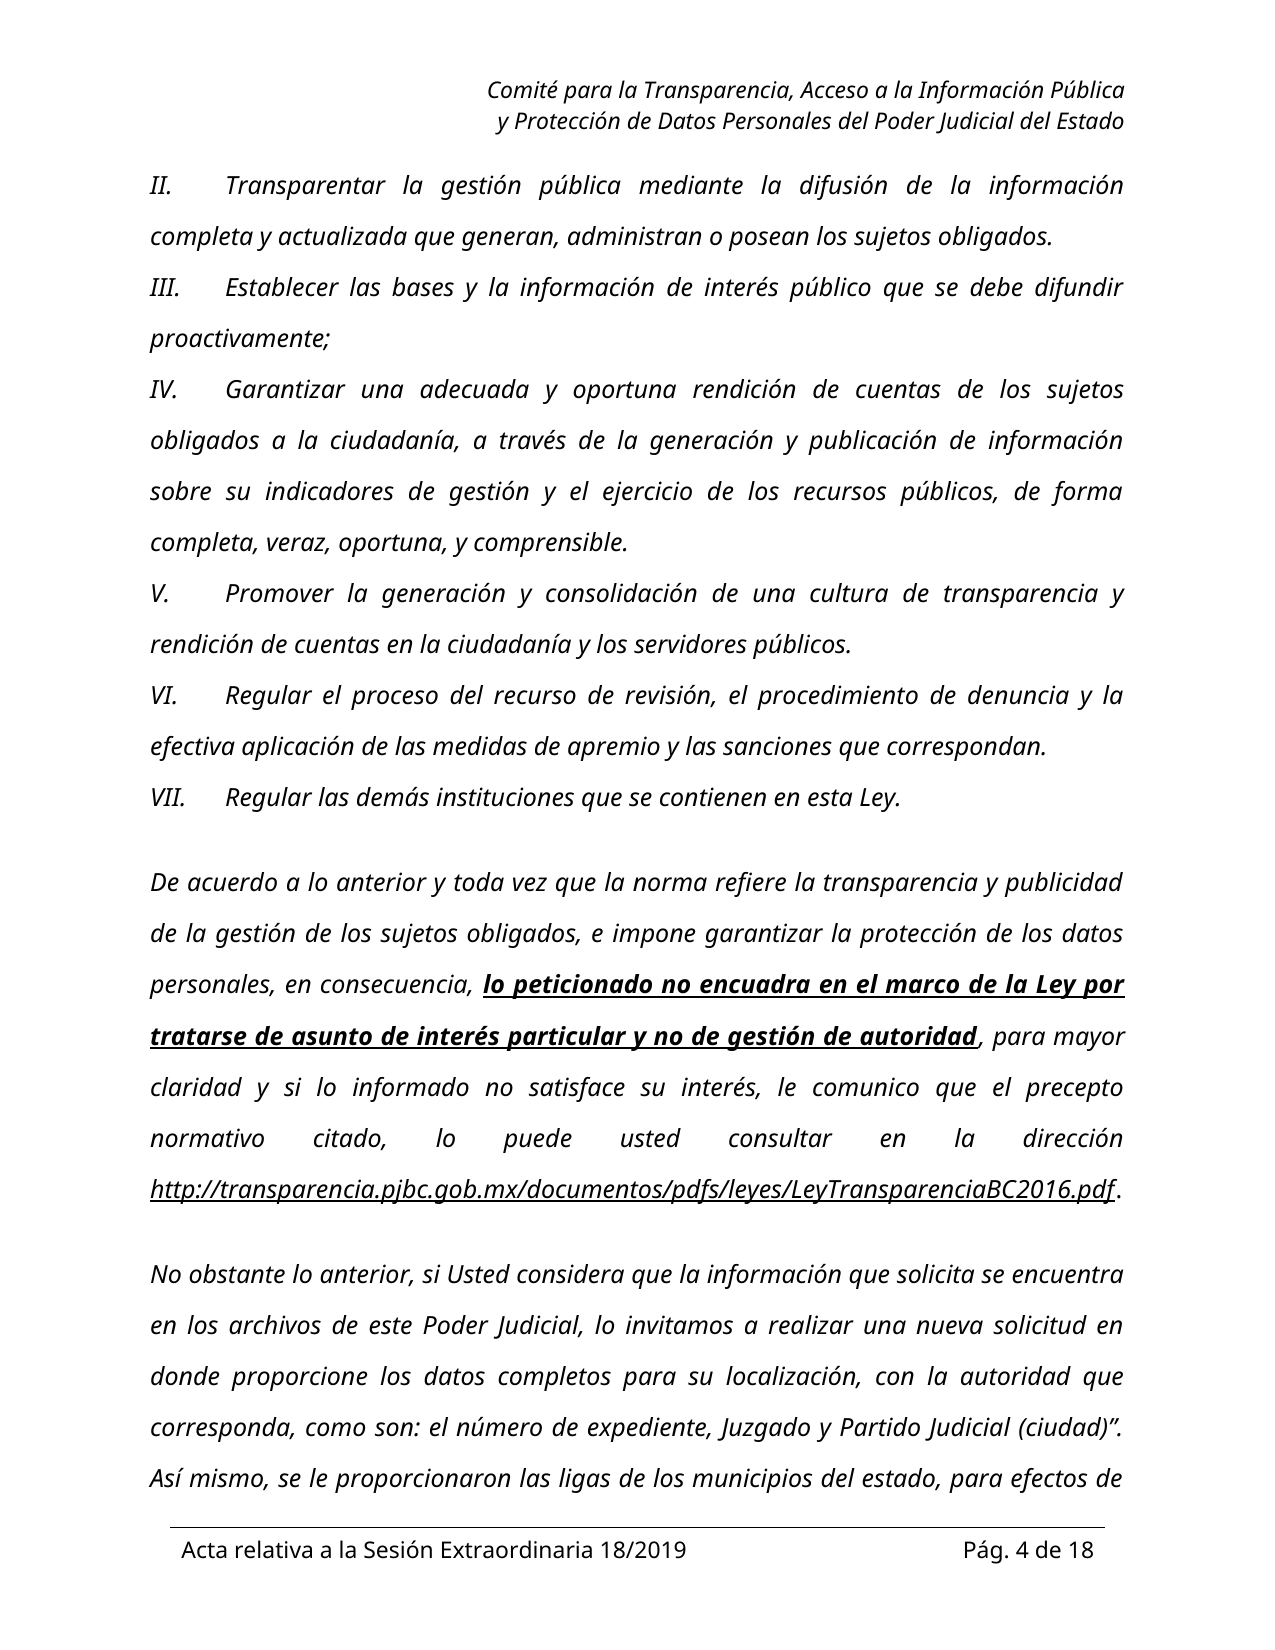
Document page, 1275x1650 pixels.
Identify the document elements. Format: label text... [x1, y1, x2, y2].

list IV. Garantizar una adecuada y oportuna rendición de cuentas de los sujetos obligados a la ciudadanía, a través de la generación y publicación de información sobre su indicadores de gestión y el ejercicio de los recursos públicos, de forma completa, veraz, oportuna, y comprensible. [150, 372, 1125, 559]
list VII. Regular las demás instituciones que se contienen en esta Ley. [150, 780, 1125, 814]
list III. Establecer las bases y la información de interés público que se debe difundir proactivamente; [150, 269, 1125, 355]
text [150, 1256, 1125, 1495]
list II. Transparentar la gestión pública mediante la difusión de la información completa y actualizada que generan, administran o posean los sujetos obligados. [150, 167, 1125, 253]
list VI. Regular el proceso del recurso de revisión, el procedimiento de denuncia y la efectiva aplicación de las medidas de apremio y las sanciones que correspondan. [150, 678, 1125, 763]
text De acuerdo a lo anterior y toda vez que la norma refiere la transparencia y publicidad de la gestión de los sujetos obligados, e impone garantizar la protección de los datos personales, en consecuencia, lo peticionado no encuadra en el marco de la Ley por tratarse de asunto de interés particular y no de gestión de autoridad, para mayor claridad y si lo informado no satisface su interés, le comunico que el precepto normativo citado, lo puede usted consultar en la dirección http://transparencia.pjbc.gob.mx/documentos/pdfs/leyes/LeyTransparenciaBC2016.pdf. [150, 865, 1125, 1205]
list V. Promover la generación y consolidación de una cultura de transparencia y rendición de cuentas en la ciudadanía y los servidores públicos. [150, 576, 1125, 661]
